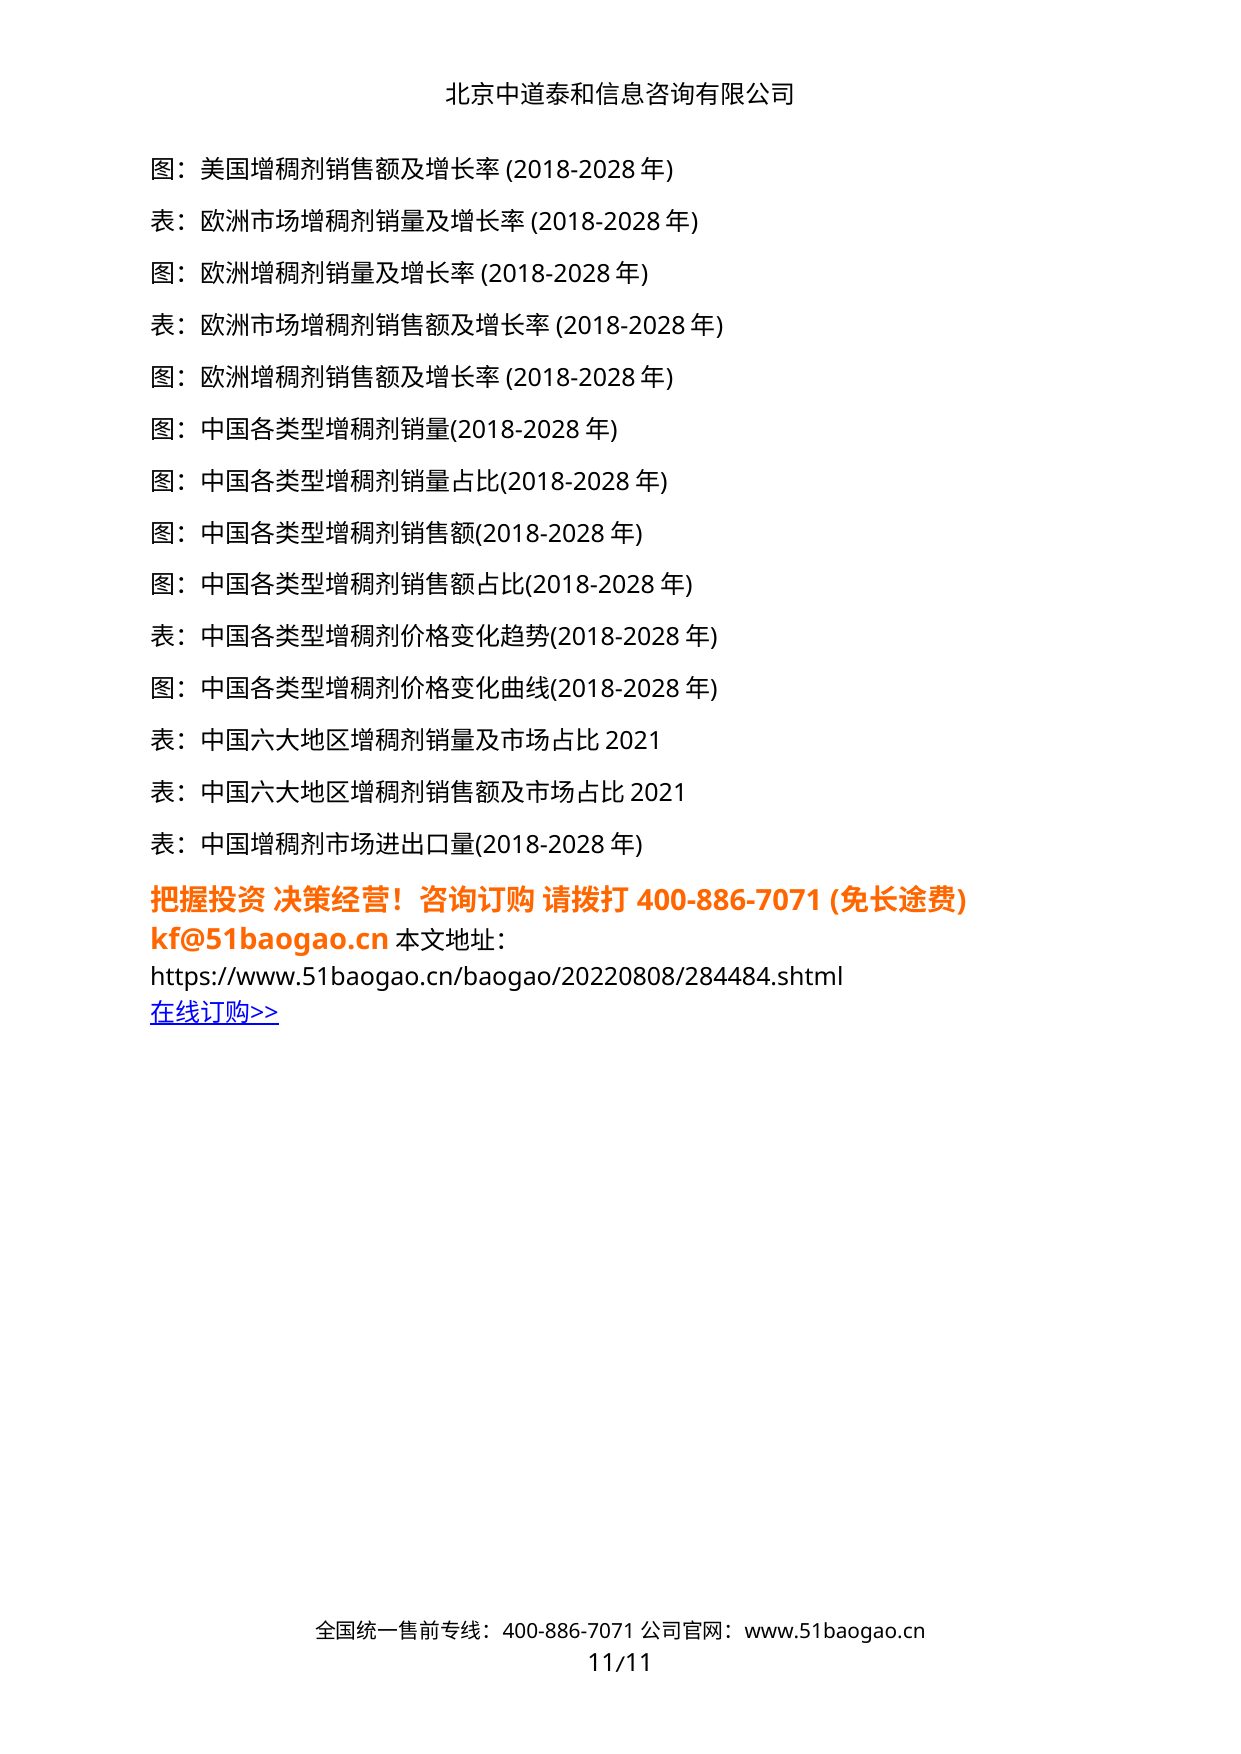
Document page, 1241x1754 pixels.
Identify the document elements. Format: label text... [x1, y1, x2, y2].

text 把握投资 决策经营！咨询订购 请拨打 400-886-7071 (免长途费) kf@51baogao.cn本文地址：https://www.51baogao.cn/baogao/20220808/284484.shtml [150, 876, 1090, 992]
text 表：中国六大地区增稠剂销量及市场占比2021 [150, 721, 1090, 757]
text 图：中国各类型增稠剂销售额(2018-2028年) [150, 513, 1090, 549]
text 图：美国增稠剂销售额及增长率 (2018-2028年) [150, 150, 1090, 186]
text 图：欧洲增稠剂销售额及增长率 (2018-2028年) [150, 357, 1090, 394]
text 表：欧洲市场增稠剂销量及增长率 (2018-2028年) [150, 202, 1090, 238]
text 表：中国各类型增稠剂价格变化趋势(2018-2028年) [150, 617, 1090, 653]
text 图：欧洲增稠剂销量及增长率 (2018-2028年) [150, 254, 1090, 290]
text 表：欧洲市场增稠剂销售额及增长率 (2018-2028年) [150, 306, 1090, 342]
text 图：中国各类型增稠剂销量(2018-2028年) [150, 409, 1090, 446]
text 表：中国六大地区增稠剂销售额及市场占比2021 [150, 772, 1090, 809]
text 图：中国各类型增稠剂销售额占比(2018-2028年) [150, 565, 1090, 601]
text 图：中国各类型增稠剂价格变化曲线(2018-2028年) [150, 669, 1090, 705]
text 在线订购>> [150, 992, 1090, 1029]
text 表：中国增稠剂市场进出口量(2018-2028年) [150, 824, 1090, 861]
text 图：中国各类型增稠剂销量占比(2018-2028年) [150, 461, 1090, 497]
